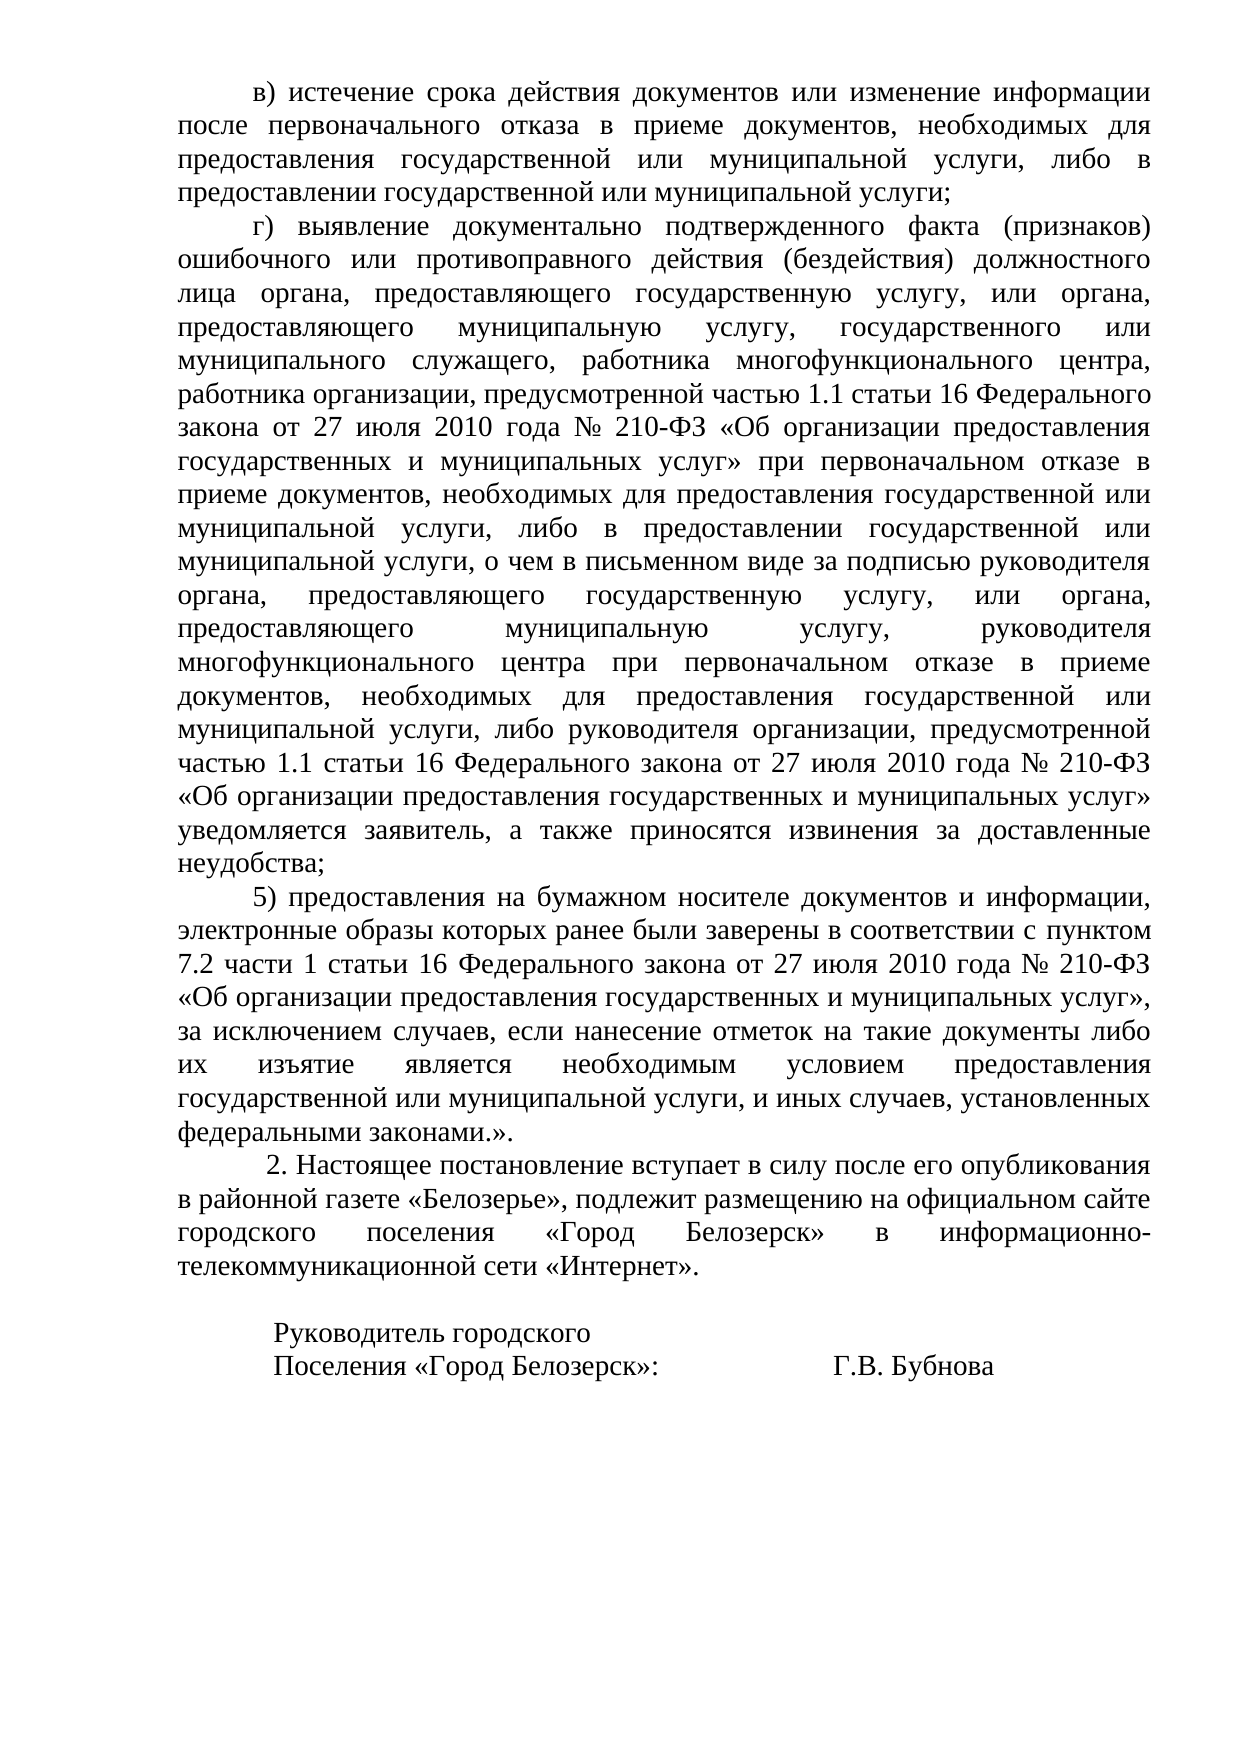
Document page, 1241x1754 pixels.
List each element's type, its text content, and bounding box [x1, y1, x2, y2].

text 2. Настоящее постановление вступает в силу после его опубликования в районной газете «Белозерье», подлежит размещению на официальном сайте городского поселения «Город Белозерск» в информационно-телекоммуникационной сети «Интернет». [177, 1147, 1152, 1281]
text Руководитель городского [177, 1315, 1152, 1348]
text Поселения «Город Белозерск»: Г.В. Бубнова [177, 1348, 1152, 1382]
text 5) предоставления на бумажном носителе документов и информации, электронные образы которых ранее были заверены в соответствии с пунктом 7.2 части 1 статьи 16 Федерального закона от 27 июля 2010 года № 210-ФЗ «Об организации предоставления государственных и муниципальных услуг», за исключением случаев, если нанесение отметок на такие документы либо их изъятие является необходимым условием предоставления государственной или муниципальной услуги, и иных случаев, установленных федеральными законами.». [177, 879, 1152, 1147]
text г) выявление документально подтвержденного факта (признаков) ошибочного или противоправного действия (бездействия) должностного лица органа, предоставляющего государственную услугу, или органа, предоставляющего муниципальную услугу, государственного или муниципального служащего, работника многофункционального центра, работника организации, предусмотренной частью 1.1 статьи 16 Федерального закона от 27 июля 2010 года № 210-ФЗ «Об организации предоставления государственных и муниципальных услуг» при первоначальном отказе в приеме документов, необходимых для предоставления государственной или муниципальной услуги, либо в предоставлении государственной или муниципальной услуги, о чем в письменном виде за подписью руководителя органа, предоставляющего государственную услугу, или органа, предоставляющего муниципальную услугу, руководителя многофункционального центра при первоначальном отказе в приеме документов, необходимых для предоставления государственной или муниципальной услуги, либо руководителя организации, предусмотренной частью 1.1 статьи 16 Федерального закона от 27 июля 2010 года № 210-ФЗ «Об организации предоставления государственных и муниципальных услуг» уведомляется заявитель, а также приносятся извинения за доставленные неудобства; [177, 208, 1152, 879]
text в) истечение срока действия документов или изменение информации после первоначального отказа в приеме документов, необходимых для предоставления государственной или муниципальной услуги, либо в предоставлении государственной или муниципальной услуги; [177, 74, 1152, 208]
